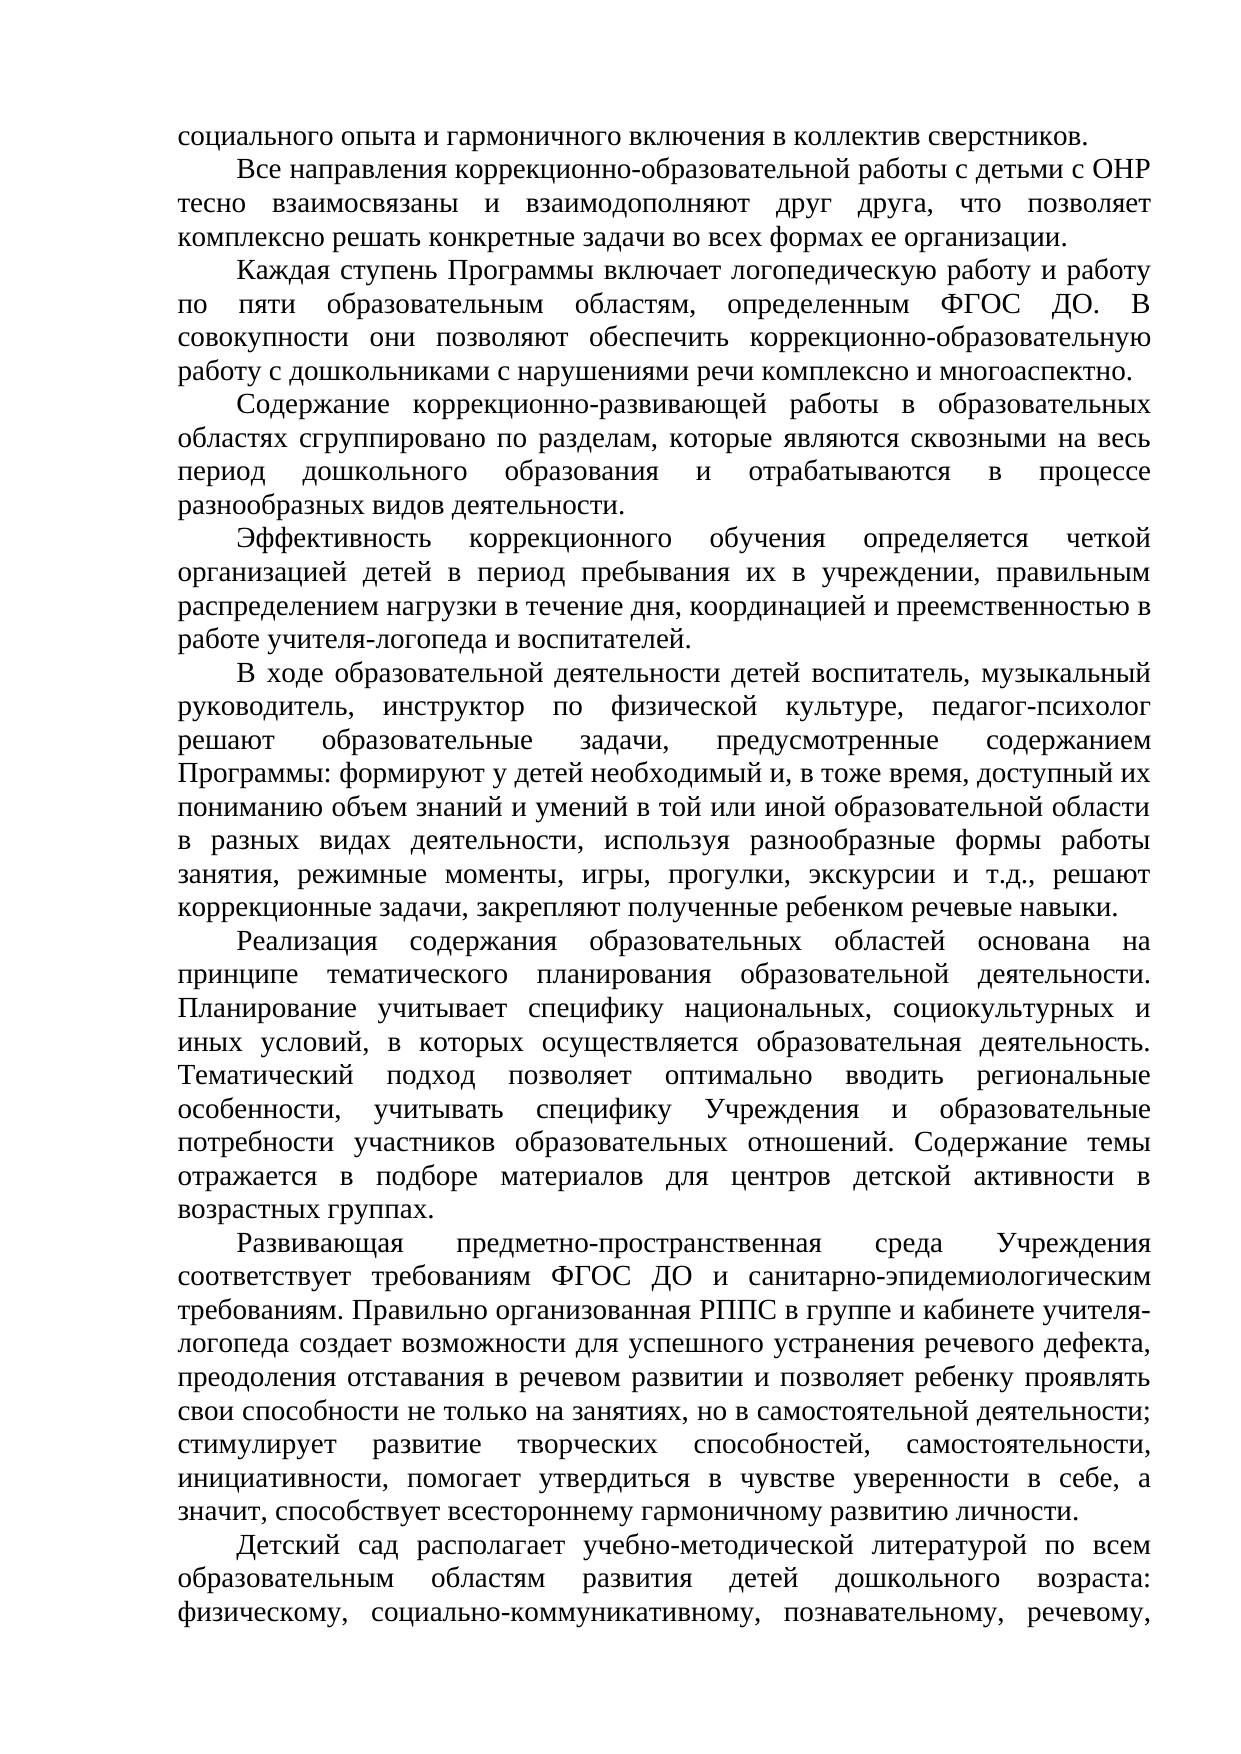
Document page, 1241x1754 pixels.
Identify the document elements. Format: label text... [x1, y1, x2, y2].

text Все направления коррекционно-образовательной работы с детьми с ОНР тесно взаимосвязаны и взаимодополняют друг друга, что позволяет комплексно решать конкретные задачи во всех формах ее организации. [177, 152, 1152, 252]
text Содержание коррекционно-развивающей работы в образовательных областях сгруппировано по разделам, которые являются сквозными на весь период дошкольного образования и отрабатываются в процессе разнообразных видов деятельности. [177, 386, 1152, 521]
text Реализация содержания образовательных областей основана на принципе тематического планирования образовательной деятельности. Планирование учитывает специфику национальных, социокультурных и иных условий, в которых осуществляется образовательная деятельность. Тематический подход позволяет оптимально вводить региональные особенности, учитывать специфику Учреждения и образовательные потребности участников образовательных отношений. Содержание темы отражается в подборе материалов для центров детской активности в возрастных группах. [177, 923, 1152, 1225]
text Эффективность коррекционного обучения определяется четкой организацией детей в период пребывания их в учреждении, правильным распределением нагрузки в течение дня, координацией и преемственностью в работе учителя-логопеда и воспитателей. [177, 521, 1152, 655]
text Развивающая предметно-пространственная среда Учреждения соответствует требованиям ФГОС ДО и санитарно-эпидемиологическим требованиям. Правильно организованная РППС в группе и кабинете учителя-логопеда создает возможности для успешного устранения речевого дефекта, преодоления отставания в речевом развитии и позволяет ребенку проявлять свои способности не только на занятиях, но в самостоятельной деятельности; стимулирует развитие творческих способностей, самостоятельности, инициативности, помогает утвердиться в чувстве уверенности в себе, а значит, способствует всестороннему гармоничному развитию личности. [177, 1225, 1152, 1527]
text В ходе образовательной деятельности детей воспитатель, музыкальный руководитель, инструктор по физической культуре, педагог-психолог решают образовательные задачи, предусмотренные содержанием Программы: формируют у детей необходимый и, в тоже время, доступный их пониманию объем знаний и умений в той или иной образовательной области в разных видах деятельности, используя разнообразные формы работы занятия, режимные моменты, игры, прогулки, экскурсии и т.д., решают коррекционные задачи, закрепляют полученные ребенком речевые навыки. [177, 655, 1152, 923]
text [177, 1527, 1152, 1627]
text Каждая ступень Программы включает логопедическую работу и работу по пяти образовательным областям, определенным ФГОС ДО. В совокупности они позволяют обеспечить коррекционно-образовательную работу с дошкольниками с нарушениями речи комплексно и многоаспектно. [177, 252, 1152, 386]
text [177, 118, 1152, 152]
